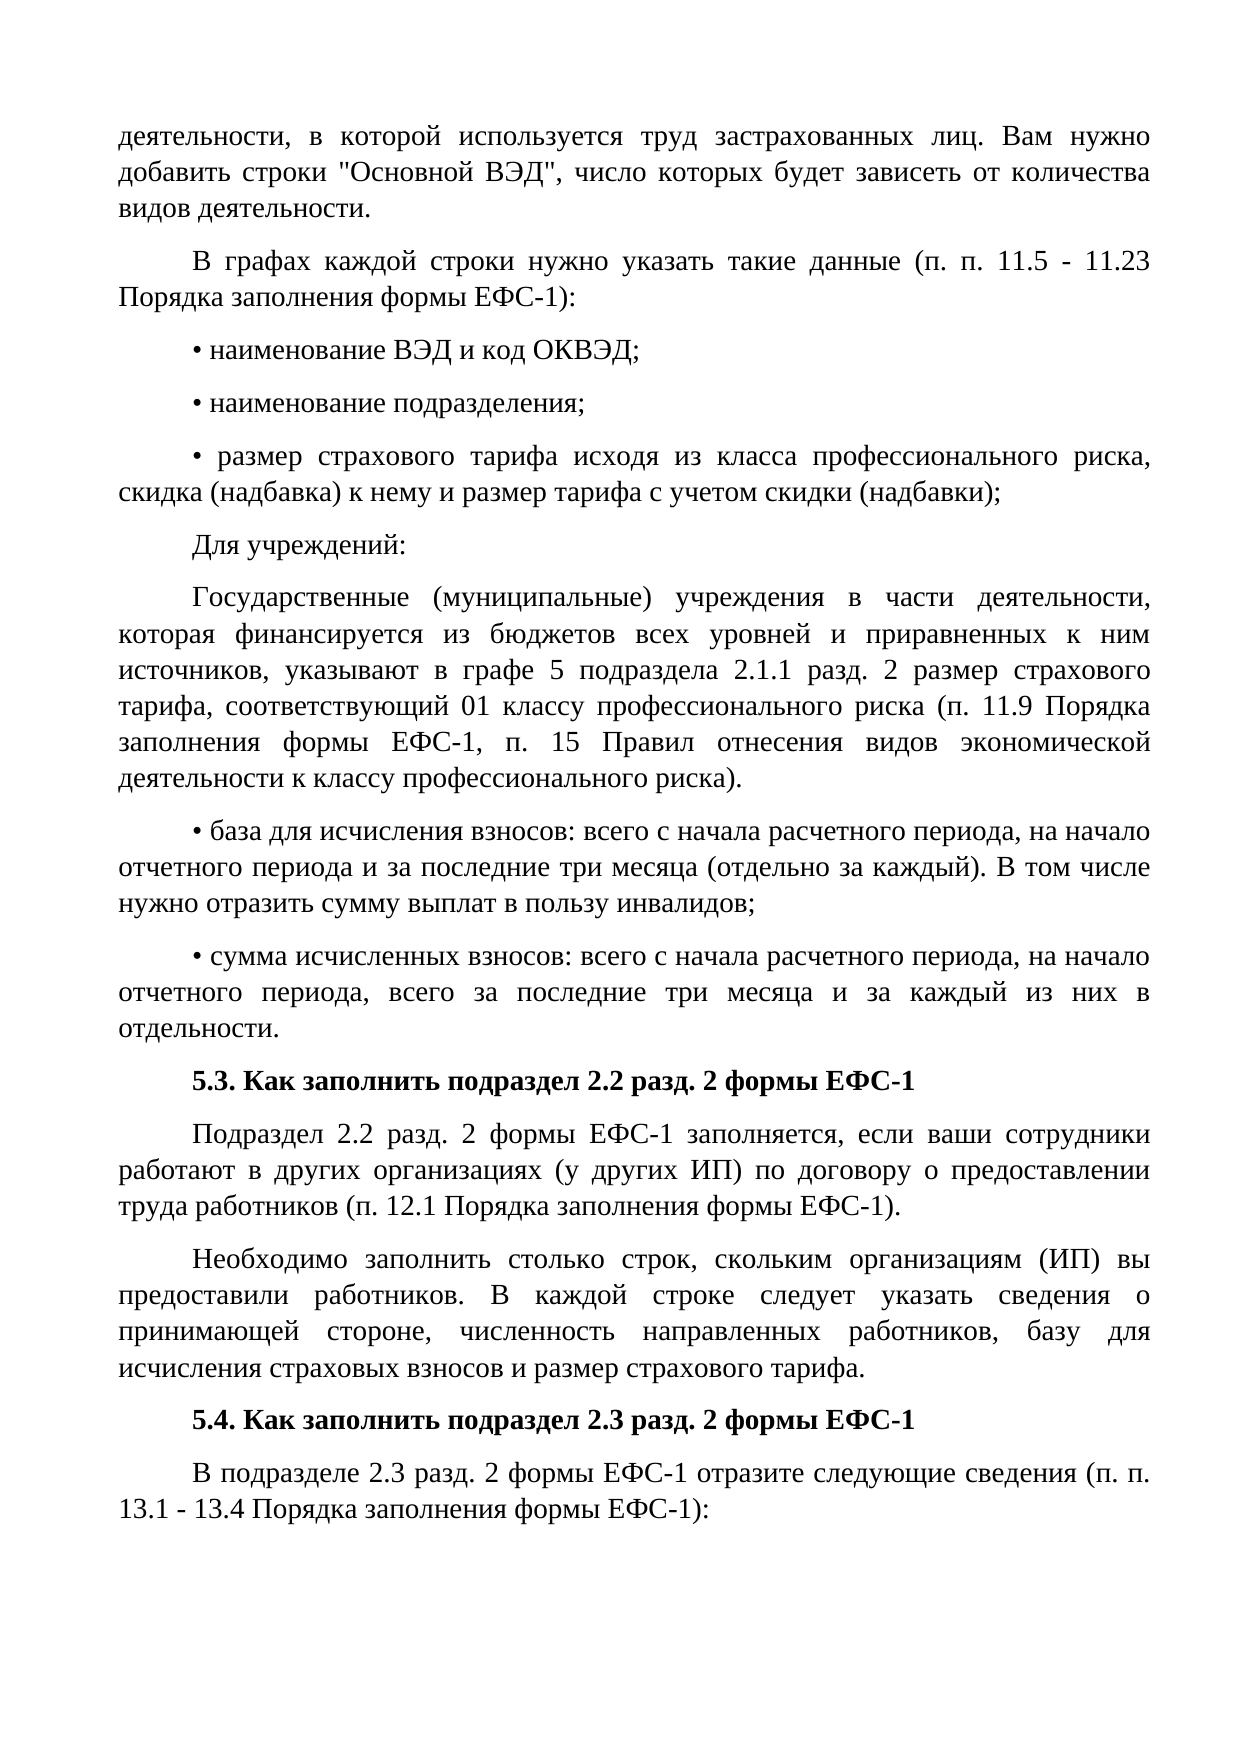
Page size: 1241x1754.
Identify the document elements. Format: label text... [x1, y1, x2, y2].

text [118, 118, 1152, 224]
text Для учреждений: [118, 527, 1152, 560]
text Необходимо заполнить столько строк, скольким организациям (ИП) вы предоставили работников. В каждой строке следует указать сведения о принимающей стороне, численность направленных работников, базу для исчисления страховых взносов и размер страхового тарифа. [118, 1241, 1152, 1383]
text • сумма исчисленных взносов: всего с начала расчетного периода, на начало отчетного периода, всего за последние три месяца и за каждый из них в отдельности. [118, 938, 1152, 1044]
text • наименование подразделения; [118, 385, 1152, 418]
text В подразделе 2.3 разд. 2 формы ЕФС-1 отразите следующие сведения (п. п. 13.1 - 13.4 Порядка заполнения формы ЕФС-1): [118, 1455, 1152, 1525]
text • размер страхового тарифа исходя из класса профессионального риска, скидка (надбавка) к нему и размер тарифа с учетом скидки (надбавки); [118, 438, 1152, 507]
text В графах каждой строки нужно указать такие данные (п. п. 11.5 - 11.23 Порядка заполнения формы ЕФС-1): [118, 243, 1152, 313]
text Государственные (муниципальные) учреждения в части деятельности, которая финансируется из бюджетов всех уровней и приравненных к ним источников, указывают в графе 5 подраздела 2.1.1 разд. 2 размер страхового тарифа, соответствующий 01 классу профессионального риска (п. 11.9 Порядка заполнения формы ЕФС-1, п. 15 Правил отнесения видов экономической деятельности к классу профессионального риска). [118, 579, 1152, 794]
text 5.4. Как заполнить подраздел 2.3 разд. 2 формы ЕФС-1 [118, 1402, 1152, 1436]
text 5.3. Как заполнить подраздел 2.2 разд. 2 формы ЕФС-1 [118, 1063, 1152, 1097]
text • база для исчисления взносов: всего с начала расчетного периода, на начало отчетного периода и за последние три месяца (отдельно за каждый). В том числе нужно отразить сумму выплат в пользу инвалидов; [118, 813, 1152, 919]
text • наименование ВЭД и код ОКВЭД; [118, 332, 1152, 366]
text Подраздел 2.2 разд. 2 формы ЕФС-1 заполняется, если ваши сотрудники работают в других организациях (у других ИП) по договору о предоставлении труда работников (п. 12.1 Порядка заполнения формы ЕФС-1). [118, 1116, 1152, 1222]
